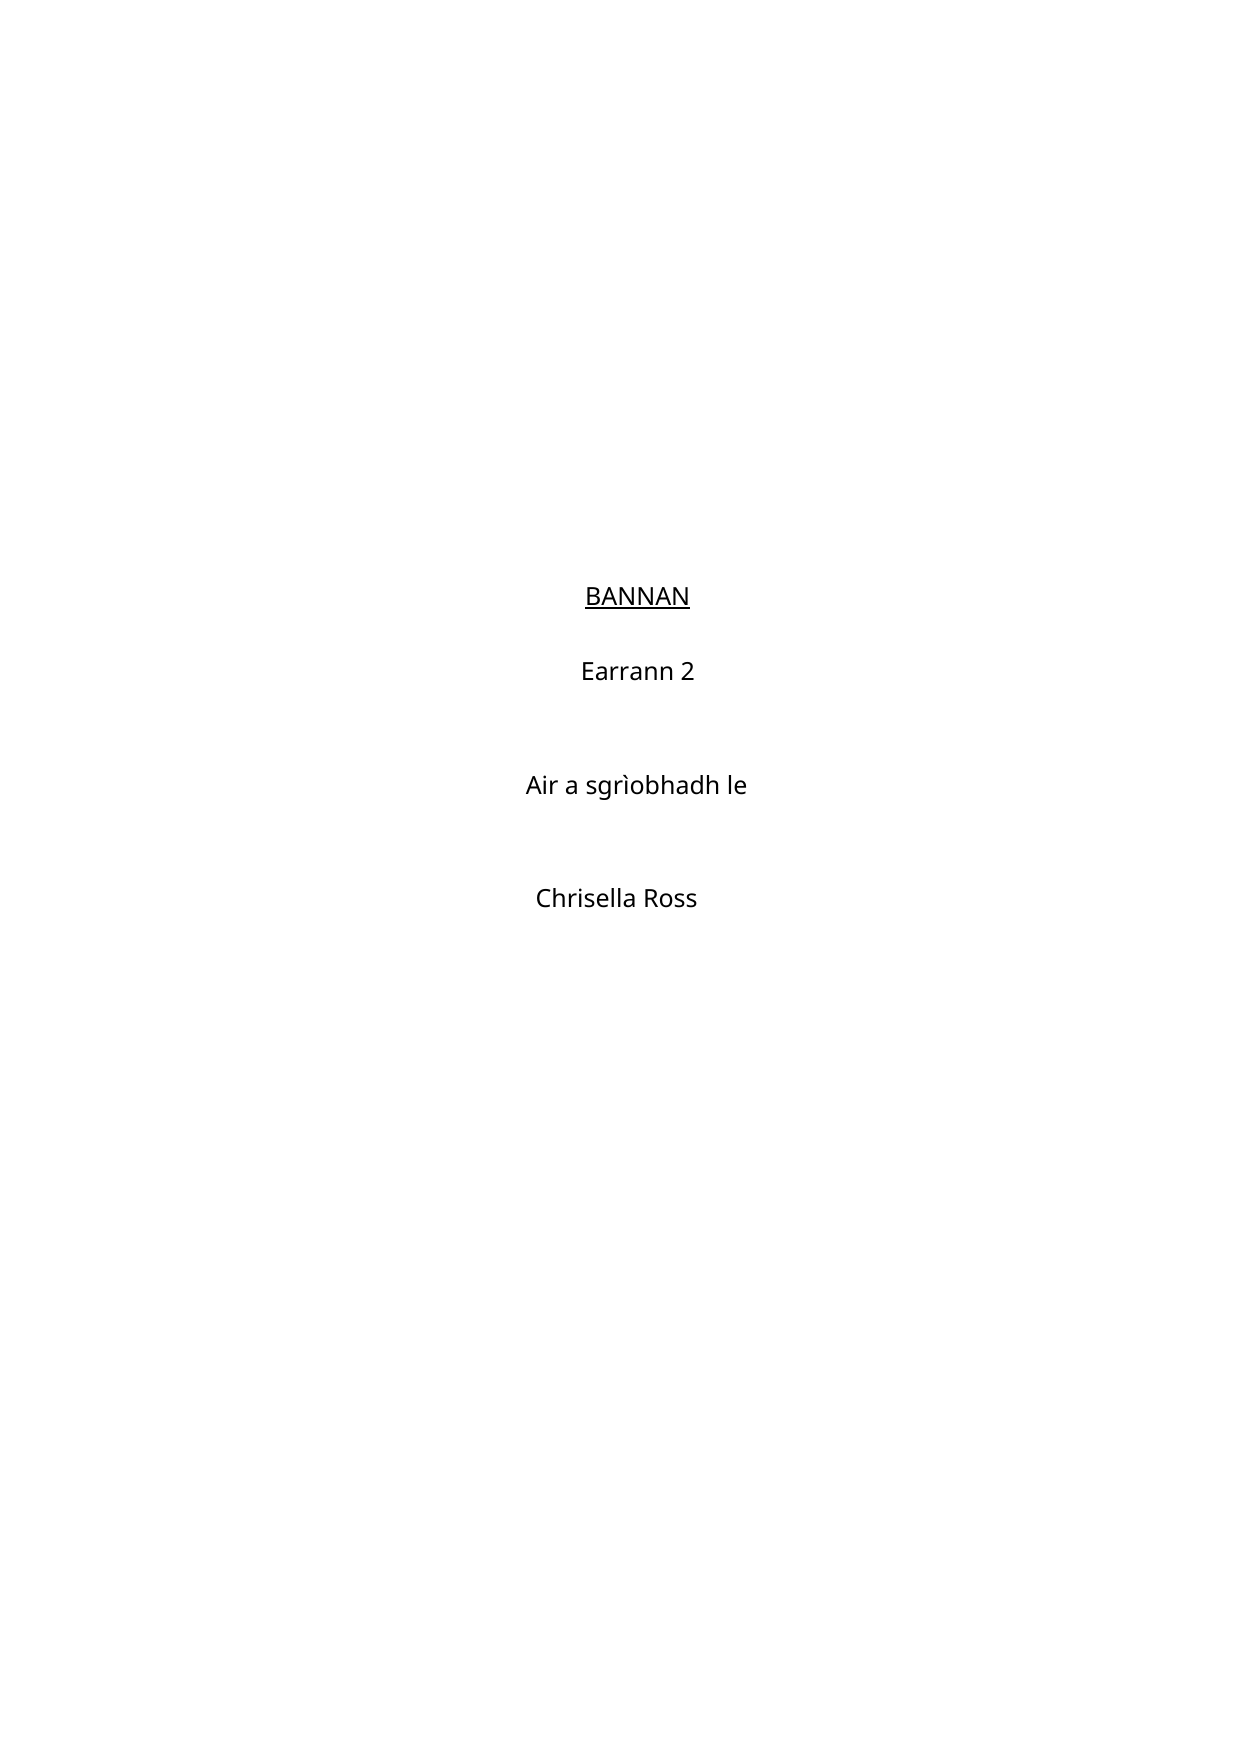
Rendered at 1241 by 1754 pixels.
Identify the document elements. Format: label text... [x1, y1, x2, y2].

text Earrann 2 [492, 654, 784, 688]
text Chrisella Ross [535, 881, 1065, 915]
text BANNAN [492, 578, 783, 612]
text Air a sgrìobhadh le [492, 767, 781, 801]
